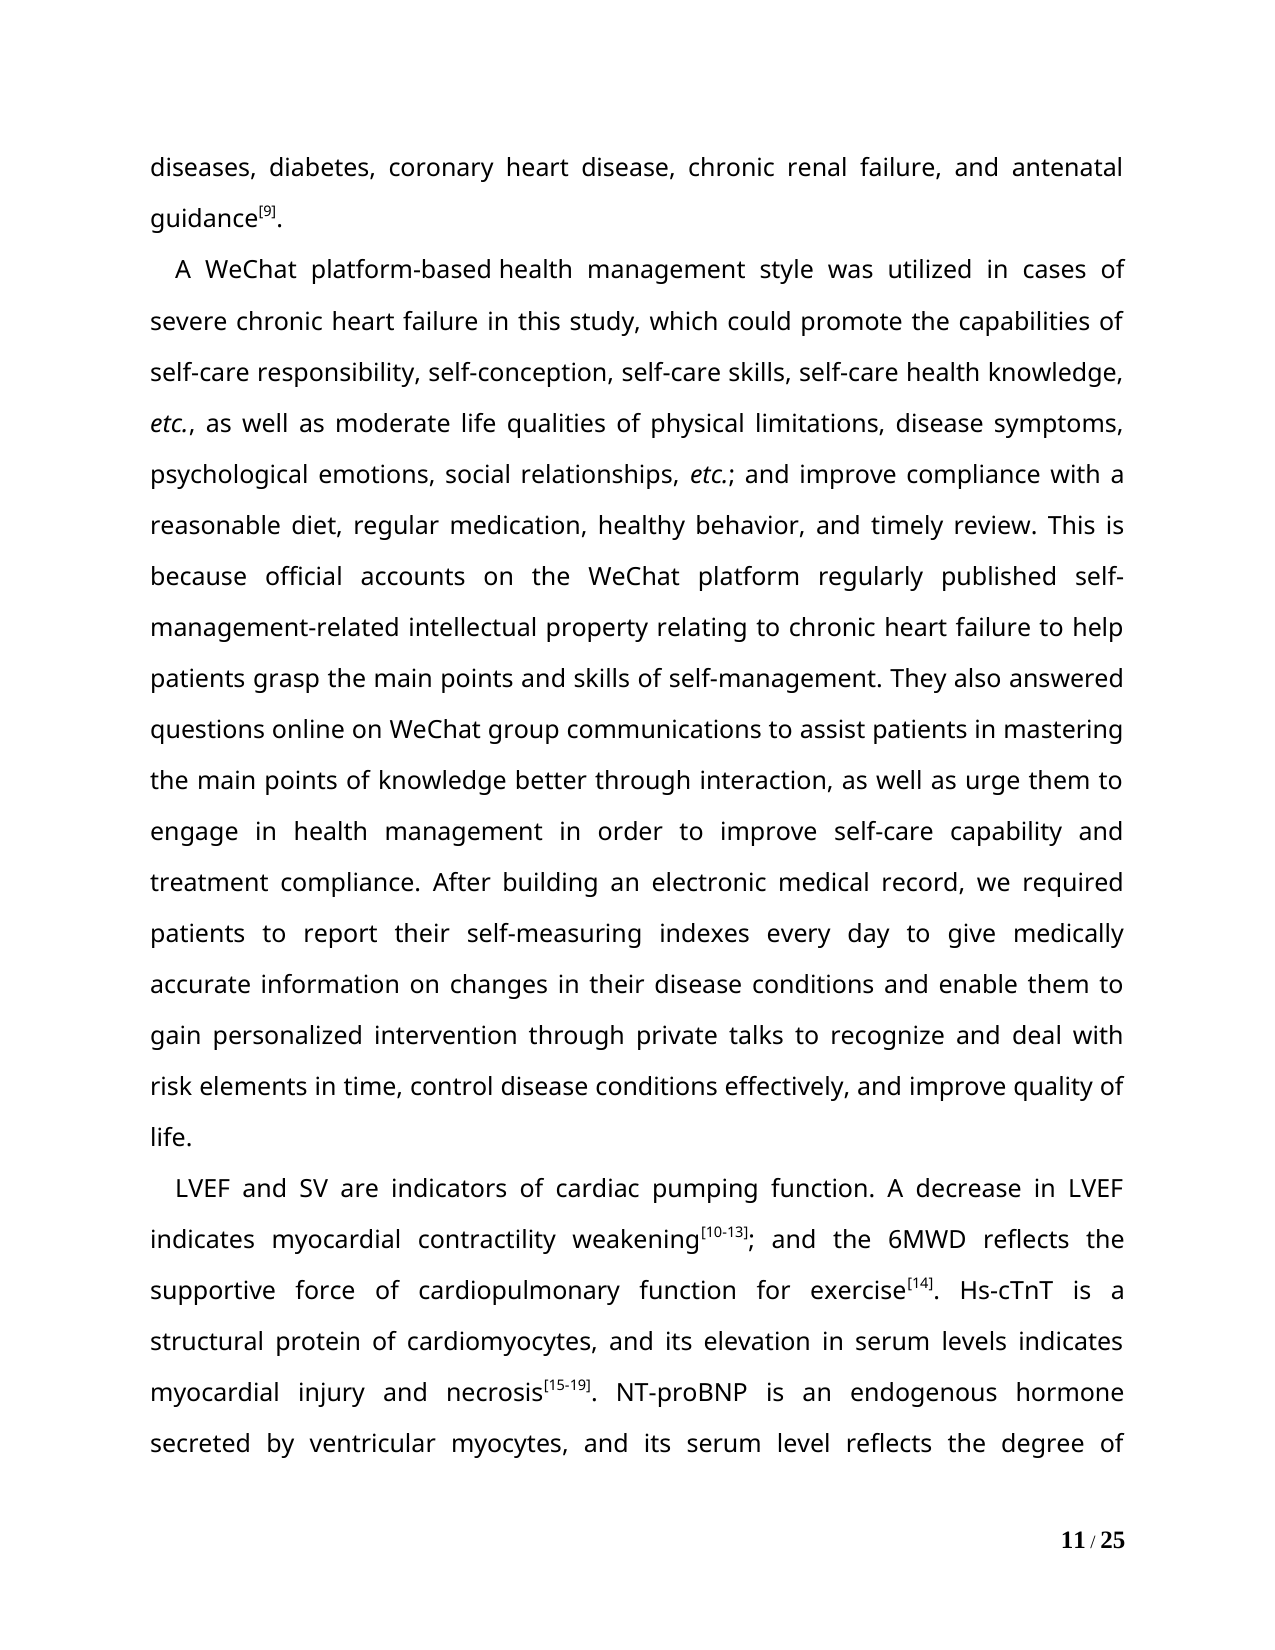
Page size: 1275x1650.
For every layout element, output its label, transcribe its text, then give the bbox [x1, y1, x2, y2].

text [150, 150, 1125, 235]
text A WeChat platform-based health management style was utilized in cases of severe chronic heart failure in this study, which could promote the capabilities of self-care responsibility, self-conception, self-care skills, self-care health knowledge, etc., as well as moderate life qualities of physical limitations, disease symptoms, psychological emotions, social relationships, etc.; and improve compliance with a reasonable diet, regular medication, healthy behavior, and timely review. This is because official accounts on the WeChat platform regularly published self-management-related intellectual property relating to chronic heart failure to help patients grasp the main points and skills of self-management. They also answered questions online on WeChat group communications to assist patients in mastering the main points of knowledge better through interaction, as well as urge them to engage in health management in order to improve self-care capability and treatment compliance. After building an electronic medical record, we required patients to report their self-measuring indexes every day to give medically accurate information on changes in their disease conditions and enable them to gain personalized intervention through private talks to recognize and deal with risk elements in time, control disease conditions effectively, and improve quality of life. [150, 252, 1125, 1154]
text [150, 1171, 1125, 1460]
